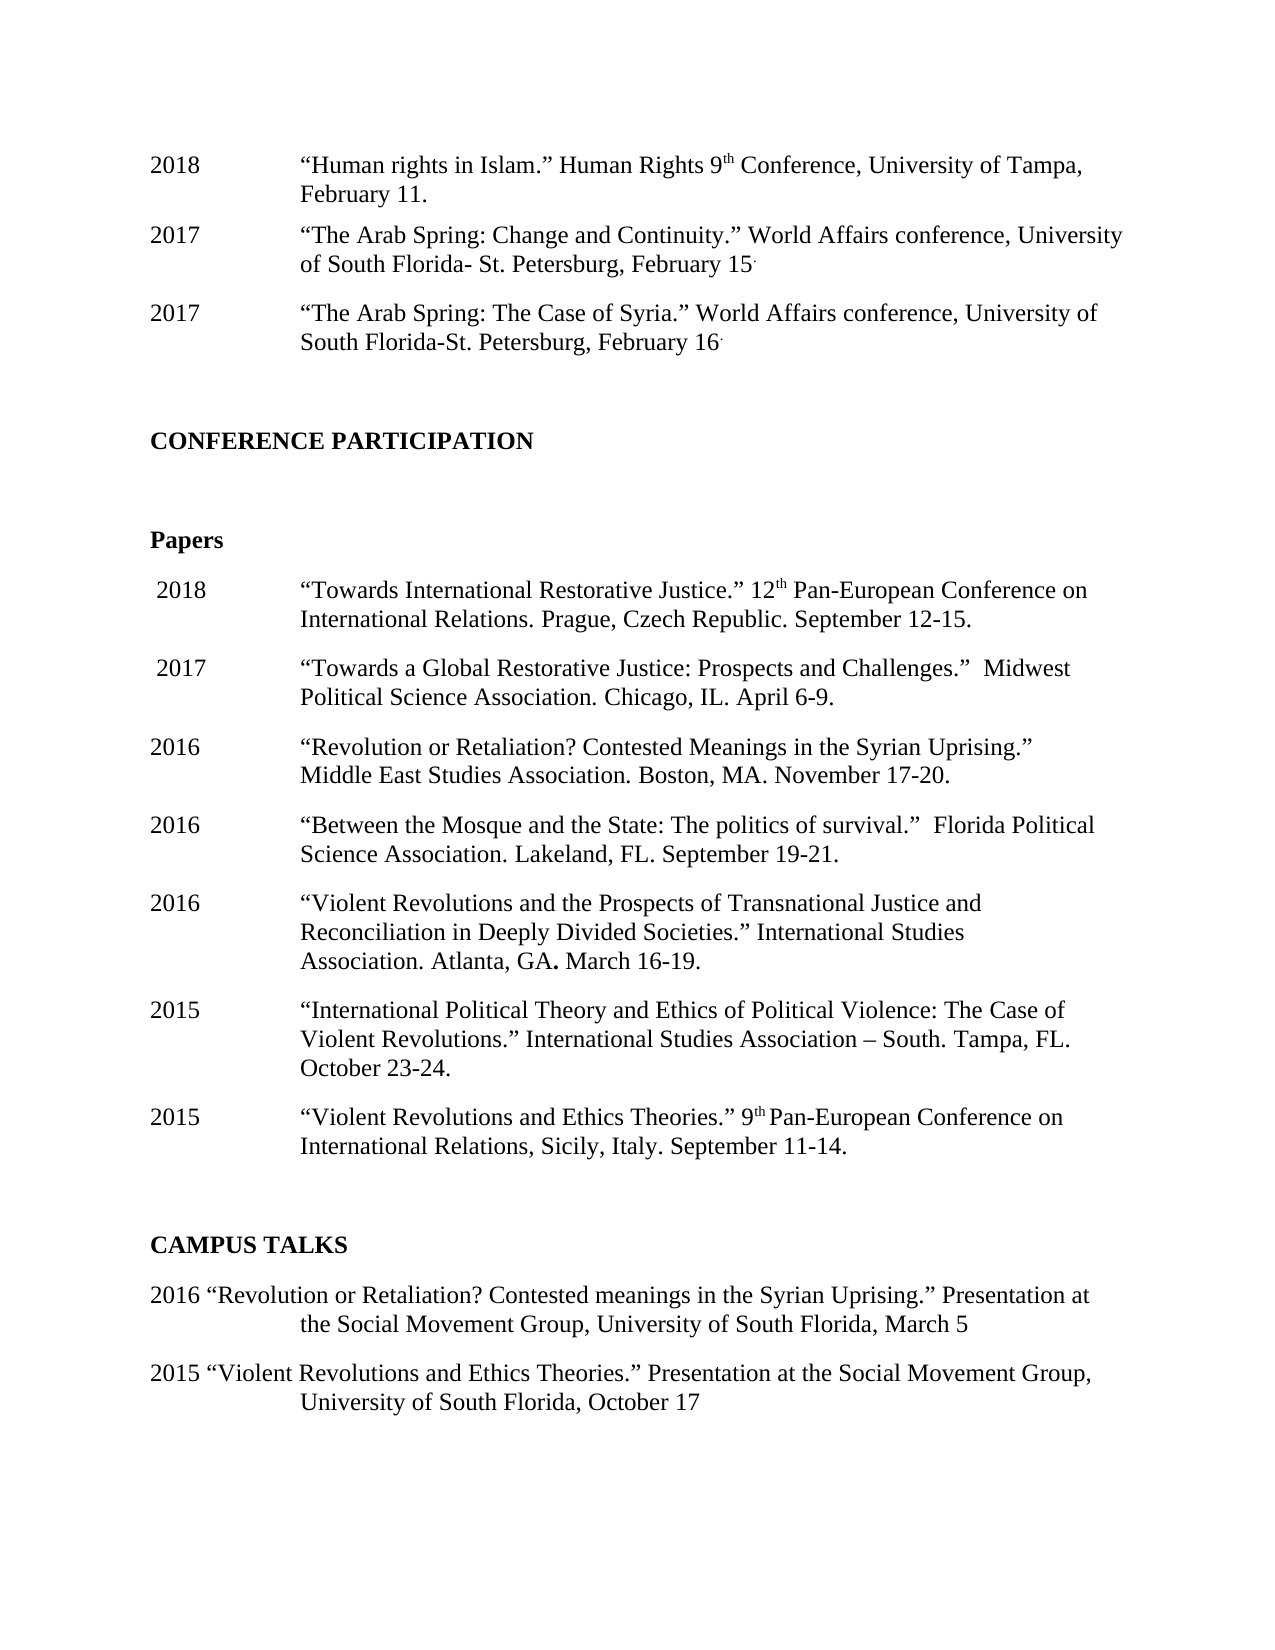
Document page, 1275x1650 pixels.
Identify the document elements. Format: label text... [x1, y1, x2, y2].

text 2016 “Between the Mosque and the State: The politics of survival.” Florida Political Science Association. Lakeland, FL. September 19-21. [150, 810, 1095, 867]
text Papers [150, 525, 1095, 554]
text 2017 “The Arab Spring: Change and Continuity.” World Affairs conference, University of South Florida- St. Petersburg, February 15. [150, 220, 1125, 277]
text 2018 “Human rights in Islam.” Human Rights 9th Conference, University of Tampa, February 11. [150, 150, 1125, 207]
text 2018 “Towards International Restorative Justice.” 12th Pan-European Conference on International Relations. Prague, Czech Republic. September 12-15. [156, 575, 1095, 632]
text CONFERENCE PARTICIPATION [150, 426, 1095, 455]
text 2017 “The Arab Spring: The Case of Syria.” World Affairs conference, University of South Florida-St. Petersburg, February 16. [150, 298, 1125, 356]
text 2017 “Towards a Global Restorative Justice: Prospects and Challenges.” Midwest Political Science Association. Chicago, IL. April 6-9. [156, 653, 1095, 711]
text CAMPUS TALKS [150, 1230, 1095, 1259]
text 2015 “Violent Revolutions and Ethics Theories.” Presentation at the Social Movement Group, University of South Florida, October 17 [150, 1358, 1125, 1416]
text 2016 “Violent Revolutions and the Prospects of Transnational Justice and Reconciliation in Deeply Divided Societies.” International Studies Association. Atlanta, GA. March 16-19. [150, 888, 1095, 974]
text 2015 “Violent Revolutions and Ethics Theories.” 9th Pan-European Conference on International Relations, Sicily, Italy. September 11-14. [150, 1102, 1095, 1160]
text 2016 “Revolution or Retaliation? Contested meanings in the Syrian Uprising.” Presentation at the Social Movement Group, University of South Florida, March 5 [150, 1280, 1125, 1337]
text 2016 “Revolution or Retaliation? Contested Meanings in the Syrian Uprising.” Middle East Studies Association. Boston, MA. November 17-20. [150, 732, 1095, 789]
text 2015 “International Political Theory and Ethics of Political Violence: The Case of Violent Revolutions.” International Studies Association – South. Tampa, FL. October 23-24. [150, 995, 1095, 1082]
